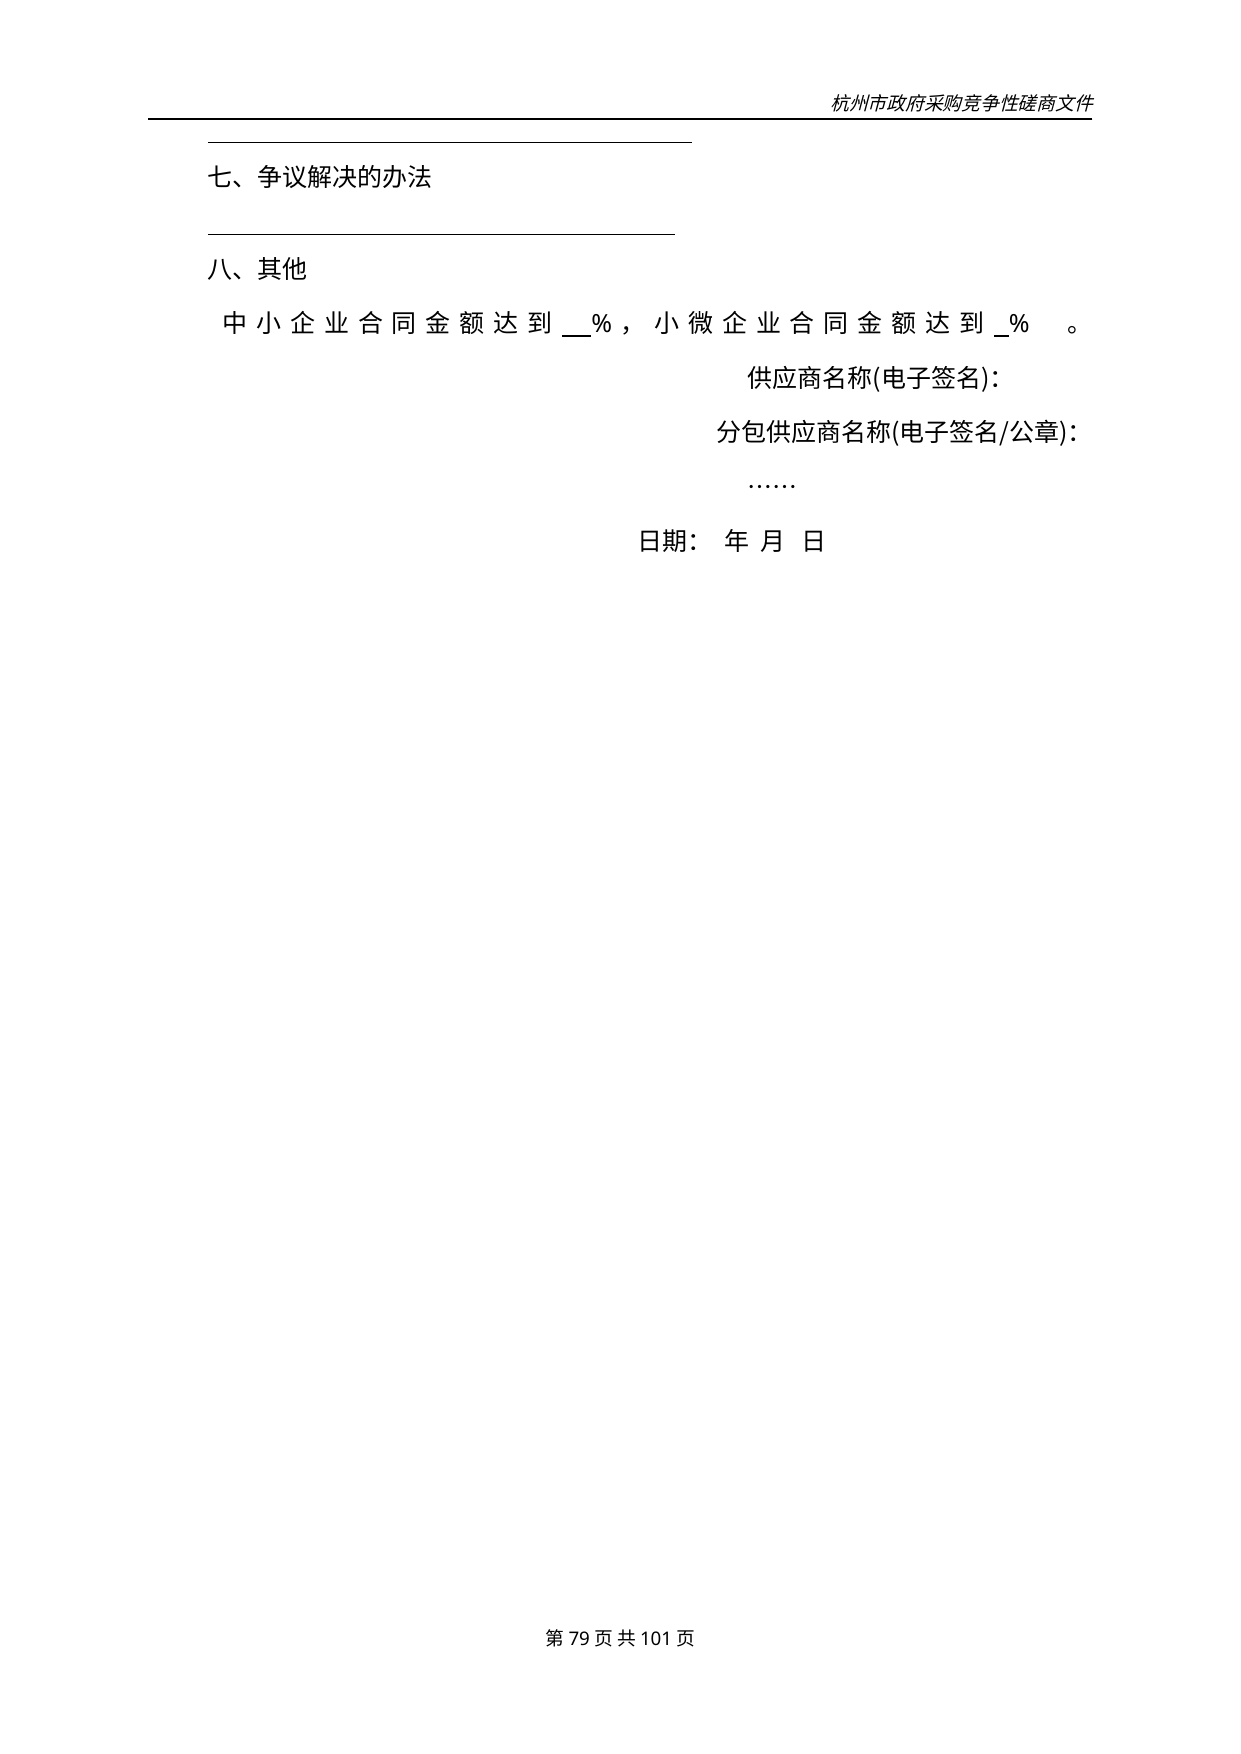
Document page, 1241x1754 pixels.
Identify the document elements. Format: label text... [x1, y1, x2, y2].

text 七、争议解决的办法 [148, 157, 1092, 193]
text 分包供应商名称(电子签名/公章)： [148, 413, 1092, 449]
text 日期： 年 月 日 [148, 521, 1092, 558]
text 中小企业合同金额达到 %，小微企业合同金额达到 % 。 供应商名称(电子签名)： [222, 304, 1092, 394]
text …… [148, 467, 1092, 503]
text 八、其他 [148, 249, 1092, 286]
